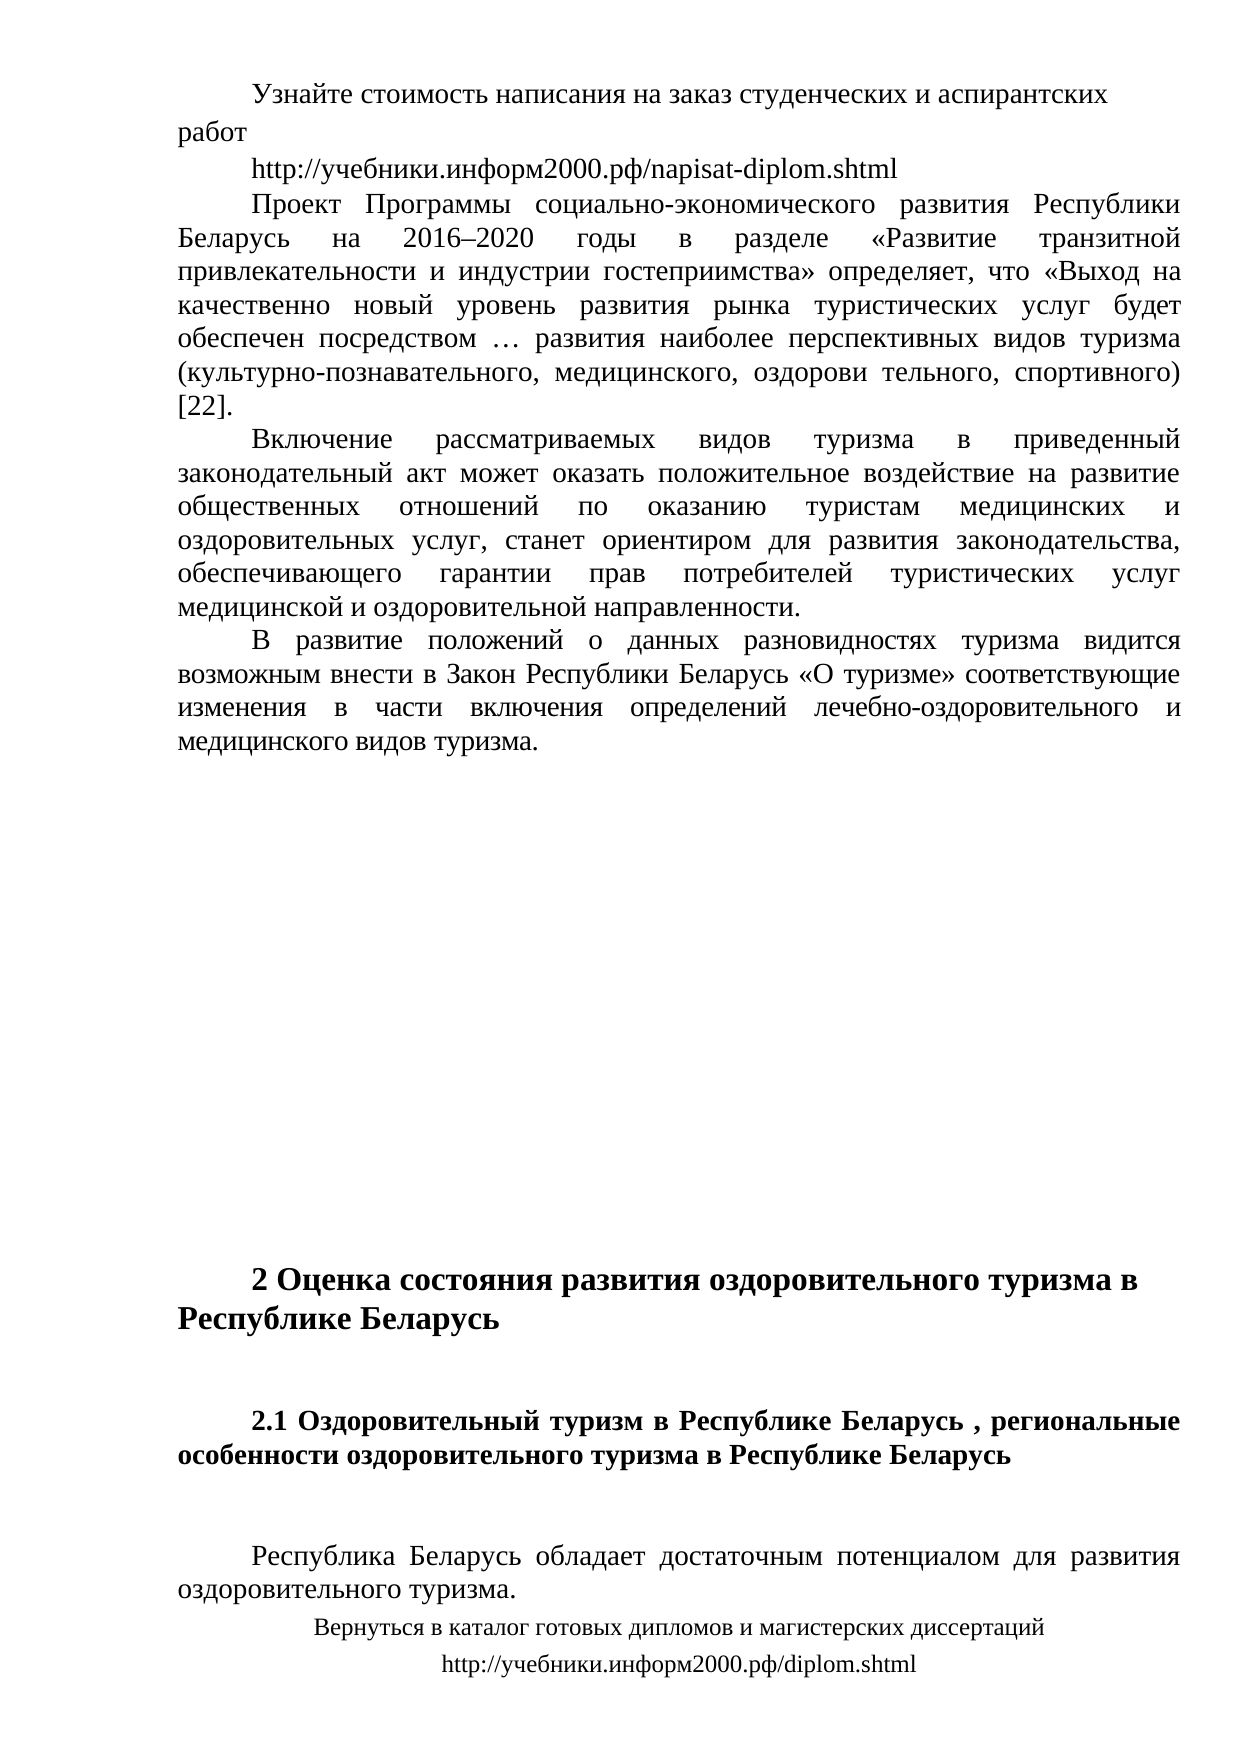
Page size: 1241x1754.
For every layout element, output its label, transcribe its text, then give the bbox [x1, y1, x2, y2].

text В развитие положений о данных разновидностях туризма видится возможным внести в Закон Республики Беларусь «О туризме» соответствующие изменения в части включения определений лечебно-оздоровительного и медицинского видов туризма. [177, 622, 1181, 757]
text Проект Программы социально-экономического развития Республики Беларусь на 2016–2020 годы в разделе «Развитие транзитной привлекательности и индустрии гостеприимства» определяет, что «Выход на качественно новый уровень развития рынка туристических услуг будет обеспечен посредством … развития наиболее перспективных видов туризма (культурно-познавательного, медицинского, оздорови тельного, спортивного) [22]. [177, 186, 1181, 421]
subtitle 2 Оценка состояния развития оздоровительного туризма в Республике Беларусь [177, 1260, 1181, 1336]
text Включение рассматриваемых видов туризма в приведенный законодательный акт может оказать положительное воздействие на развитие общественных отношений по оказанию туристам медицинских и оздоровительных услуг, станет ориентиром для развития законодательства, обеспечивающего гарантии прав потребителей туристических услуг медицинской и оздоровительной направленности. [177, 421, 1181, 622]
subtitle 2.1 Оздоровительный туризм в Республике Беларусь , региональные особенности оздоровительного туризма в Республике Беларусь [177, 1403, 1181, 1471]
text Республика Беларусь обладает достаточным потенциалом для развития оздоровительного туризма. [177, 1538, 1181, 1605]
